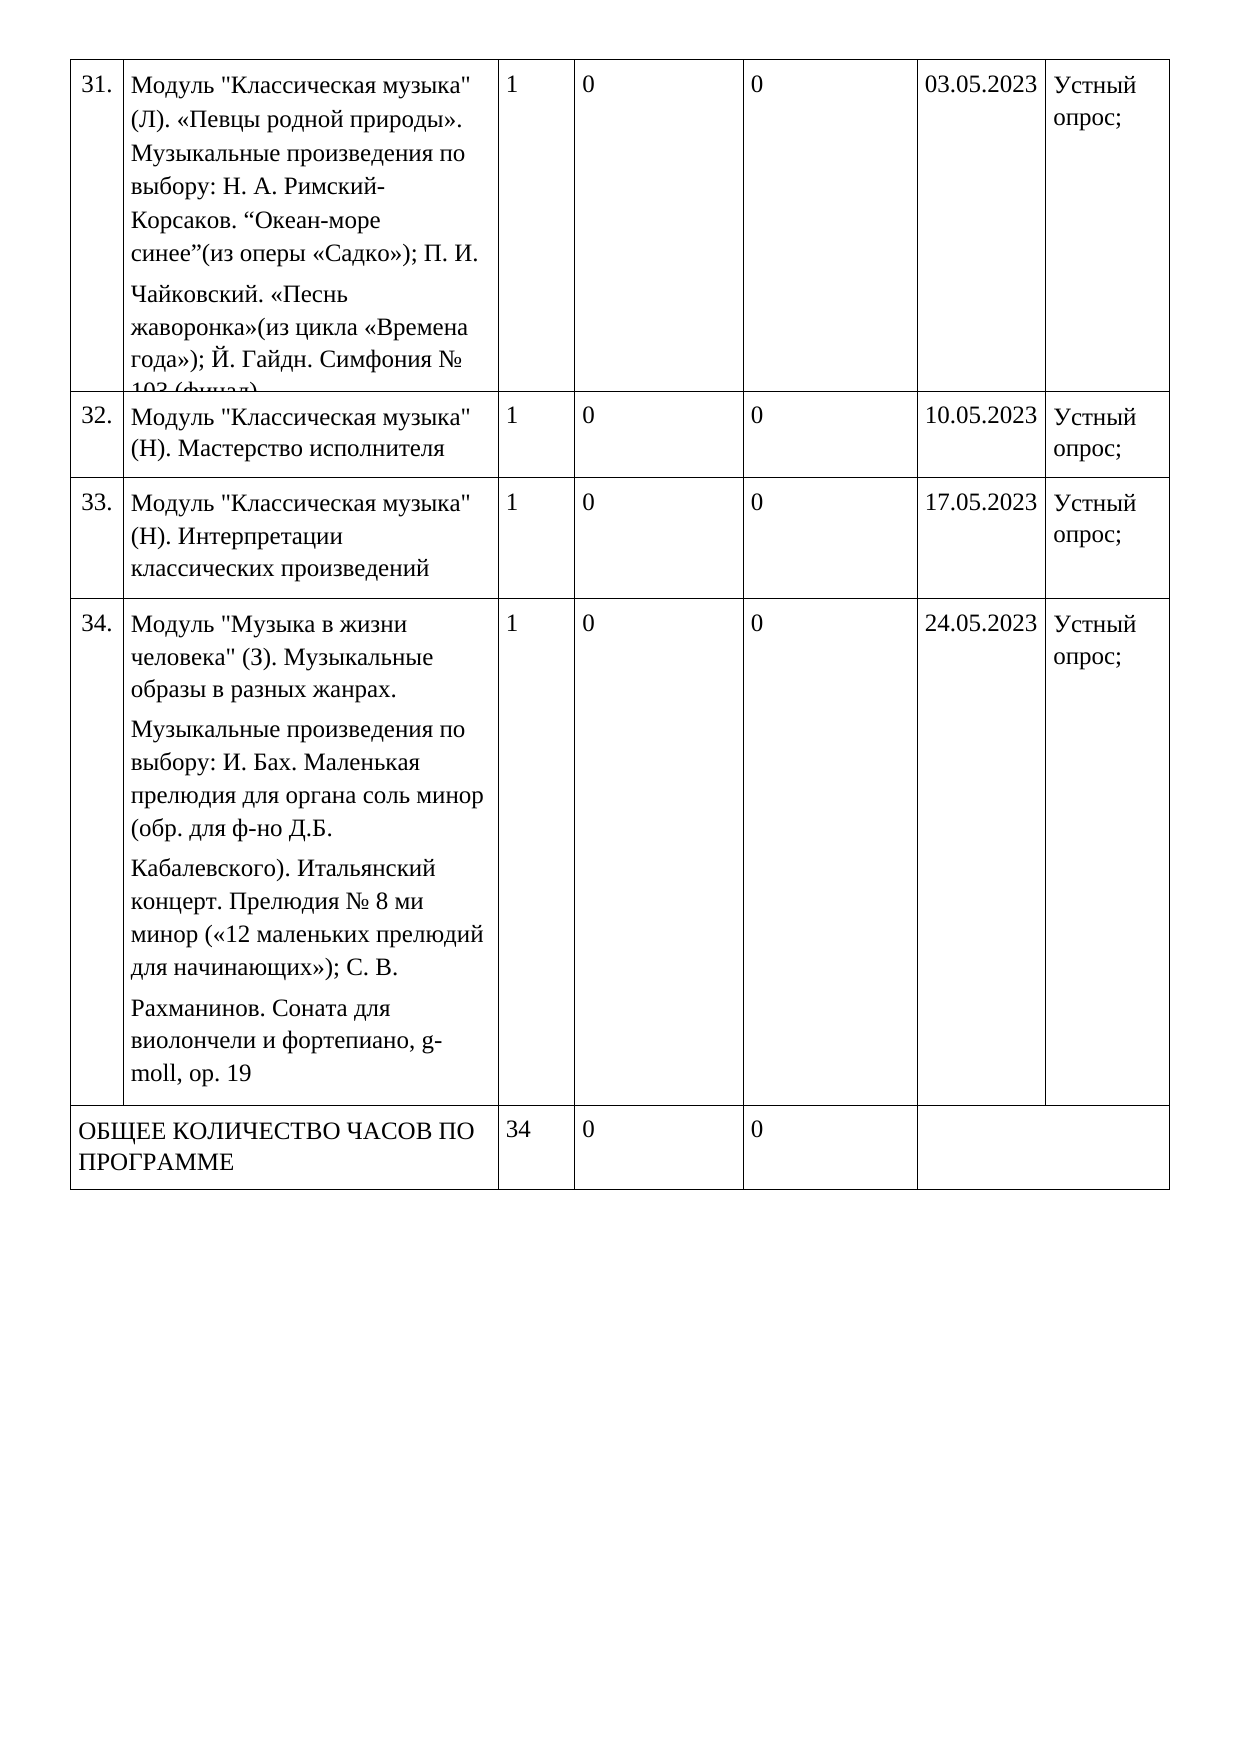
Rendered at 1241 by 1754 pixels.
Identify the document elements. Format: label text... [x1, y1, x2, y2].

table_cell 0 [575, 1106, 743, 1189]
table_cell 0 [575, 392, 743, 477]
table_cell 32. [71, 392, 123, 477]
table_header Устный опрос; [1046, 60, 1169, 391]
table_cell Модуль "Классическая музыка" (Н). Интерпретации классических произведений [124, 478, 498, 598]
table_header 0 [744, 60, 917, 391]
table_cell 0 [744, 599, 917, 1104]
table_cell 34. [71, 599, 123, 1104]
table_cell Устный опрос; [1046, 392, 1169, 477]
table_cell 1 [499, 599, 574, 1104]
table_cell 17.05.2023 [918, 478, 1045, 598]
table_cell [918, 1106, 1169, 1189]
table_cell 0 [744, 478, 917, 598]
table_cell 34 [499, 1106, 574, 1189]
table_cell Устный опрос; [1046, 478, 1169, 598]
table_header 03.05.2023 [918, 60, 1045, 391]
table_cell 33. [71, 478, 123, 598]
table_cell 0 [744, 1106, 917, 1189]
table_header Модуль "Классическая музыка" (Л). «Певцы родной природы». Музыкальные произведения по выбору: Н. А. Римский- Корсаков. “Океан-море синее”(из оперы «Садко»); П. И. Чайковский. «Песнь жаворонка»(из цикла «Времена года»); Й. Гайдн. Симфония № 103 (финал) [124, 60, 498, 391]
table_cell Модуль "Музыка в жизни человека" (З). Музыкальные образы в разных жанрах. Музыкальные произведения по выбору: И. Бах. Маленькая прелюдия для органа соль минор (обр. для ф-но Д.Б. Кабалевского). Итальянский концерт. Прелюдия № 8 ми минор («12 маленьких прелюдий для начинающих»); С. В. Рахманинов. Соната для виолончели и фортепиано, g-moll, op. 19 [124, 599, 498, 1104]
table_cell 0 [744, 392, 917, 477]
table_cell 24.05.2023 [918, 599, 1045, 1104]
table_cell ОБЩЕЕ КОЛИЧЕСТВО ЧАСОВ ПО ПРОГРАММЕ [71, 1106, 498, 1189]
table_cell 0 [575, 478, 743, 598]
table_cell Устный опрос; [1046, 599, 1169, 1104]
table_cell 1 [499, 478, 574, 598]
table_cell Модуль "Классическая музыка" (Н). Мастерство исполнителя [124, 392, 498, 477]
table_header 0 [575, 60, 743, 391]
table_header 31. [71, 60, 123, 391]
table_cell 1 [499, 392, 574, 477]
table_cell 10.05.2023 [918, 392, 1045, 477]
table_cell 0 [575, 599, 743, 1104]
table_header 1 [499, 60, 574, 391]
